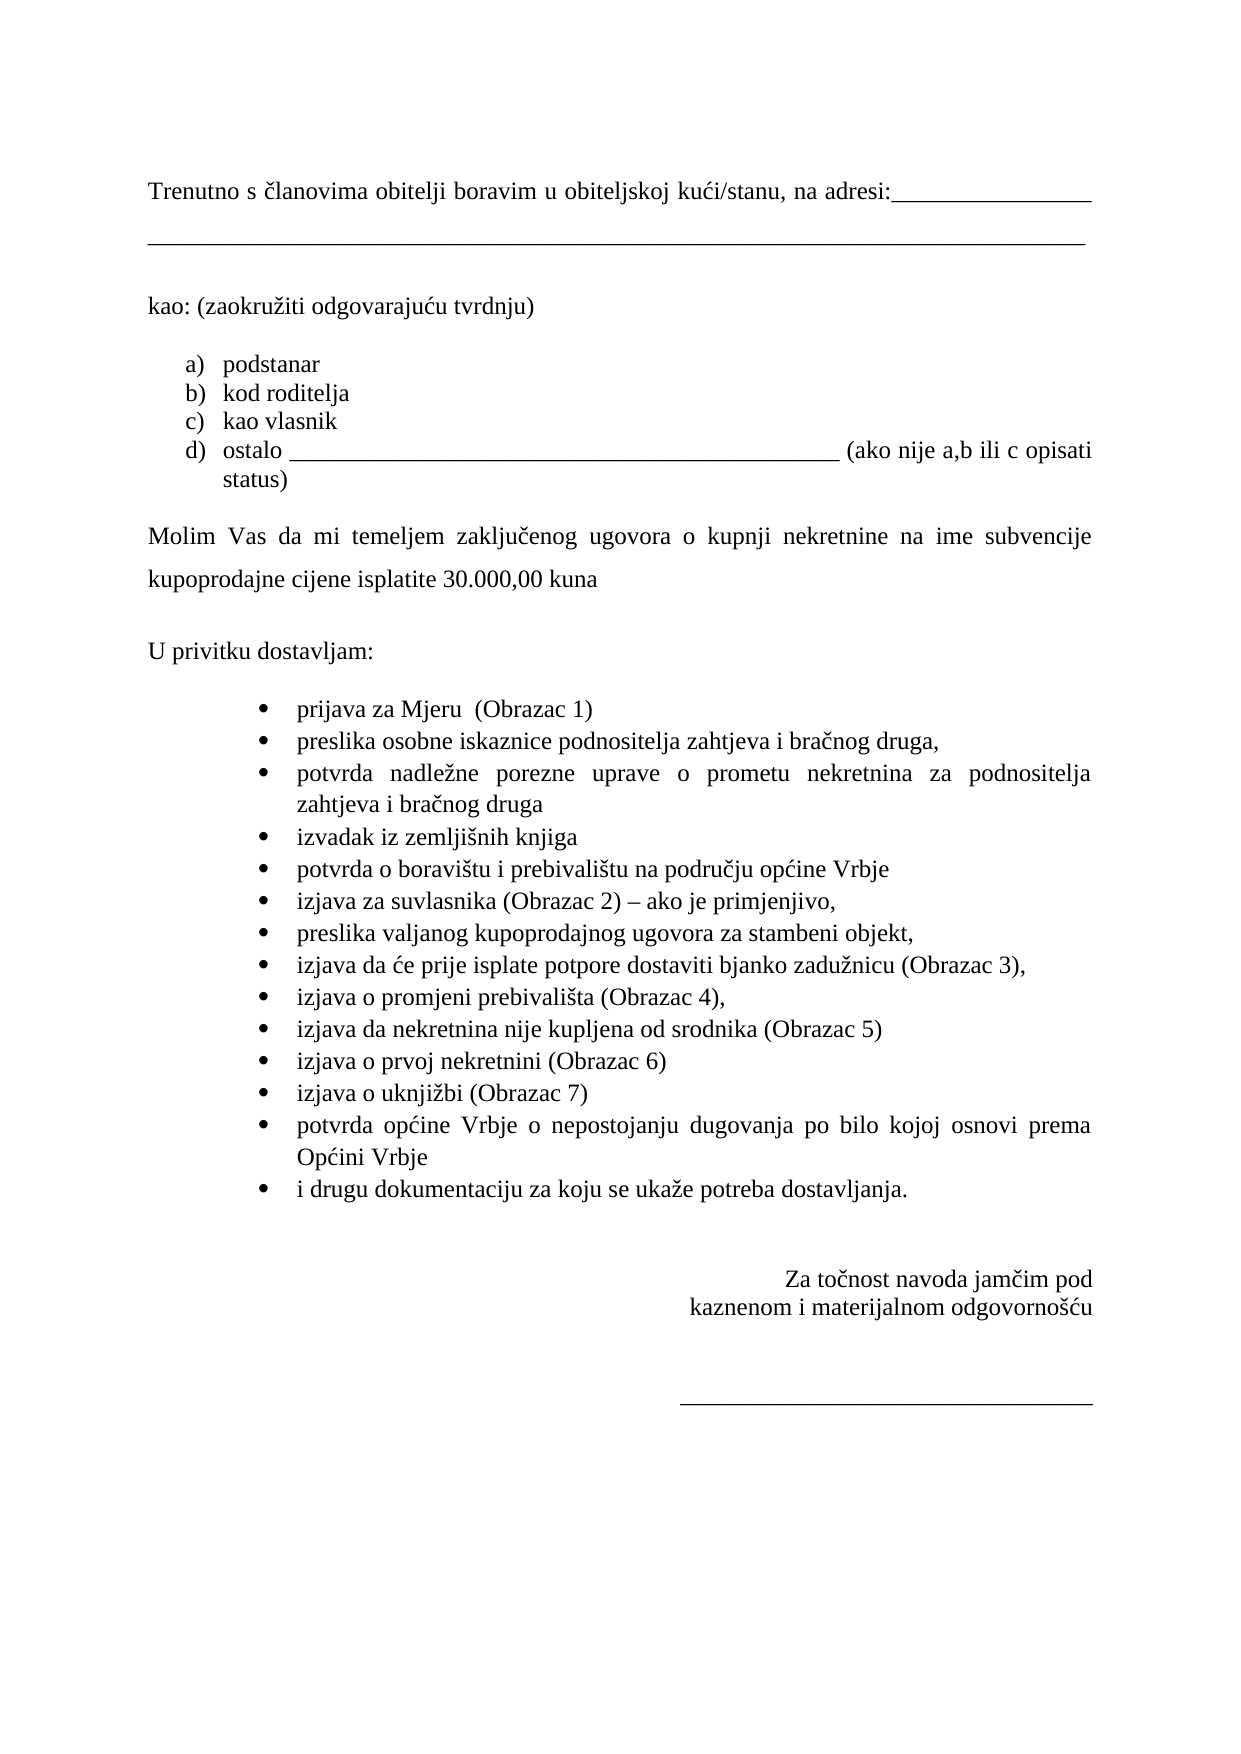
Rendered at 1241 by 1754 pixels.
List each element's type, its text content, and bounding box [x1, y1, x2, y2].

list potvrda općine Vrbje o nepostojanju dugovanja po bilo kojoj osnovi prema Općini Vrbje [259, 1110, 1092, 1171]
list prijava za Mjeru (Obrazac 1) [259, 694, 1092, 723]
list izjava za suvlasnika (Obrazac 2) – ako je primjenjivo, [259, 886, 1092, 914]
list preslika osobne iskaznice podnositelja zahtjeva i bračnog druga, [259, 726, 1092, 755]
list podstanar [185, 349, 1093, 378]
text Trenutno s članovima obitelji boravim u obiteljskoj kući/stanu, na adresi:________________ ___________________________________________________________________________ [148, 176, 1093, 248]
list izjava o promjeni prebivališta (Obrazac 4), [259, 982, 1092, 1011]
list ostalo ____________________________________________ (ako nije a,b ili c opisati status) [185, 435, 1093, 493]
list i drugu dokumentaciju za koju se ukaže potreba dostavljanja. [259, 1174, 1092, 1203]
list preslika valjanog kupoprodajnog ugovora za stambeni objekt, [259, 918, 1092, 947]
list izjava o uknjižbi (Obrazac 7) [259, 1078, 1092, 1107]
list potvrda o boravištu i prebivalištu na području općine Vrbje [259, 854, 1092, 882]
text U privitku dostavljam: [148, 636, 1093, 665]
list izjava o prvoj nekretnini (Obrazac 6) [259, 1046, 1092, 1075]
text kaznenom i materijalnom odgovornošću [185, 1292, 1093, 1321]
text _________________________________ [185, 1379, 1093, 1407]
text kao: (zaokružiti odgovarajuću tvrdnju) [148, 291, 1093, 320]
text Molim Vas da mi temeljem zaključenog ugovora o kupnji nekretnine na ime subvencije kupoprodajne cijene isplatite 30.000,00 kuna [148, 521, 1093, 593]
list potvrda nadležne porezne uprave o prometu nekretnina za podnositelja zahtjeva i bračnog druga [259, 758, 1092, 818]
list kao vlasnik [185, 406, 1093, 435]
list izvadak iz zemljišnih knjiga [259, 822, 1092, 850]
list izjava da će prije isplate potpore dostaviti bjanko zadužnicu (Obrazac 3), [259, 950, 1092, 979]
text Za točnost navoda jamčim pod [185, 1264, 1093, 1292]
list kod roditelja [185, 378, 1093, 406]
list izjava da nekretnina nije kupljena od srodnika (Obrazac 5) [259, 1014, 1092, 1043]
